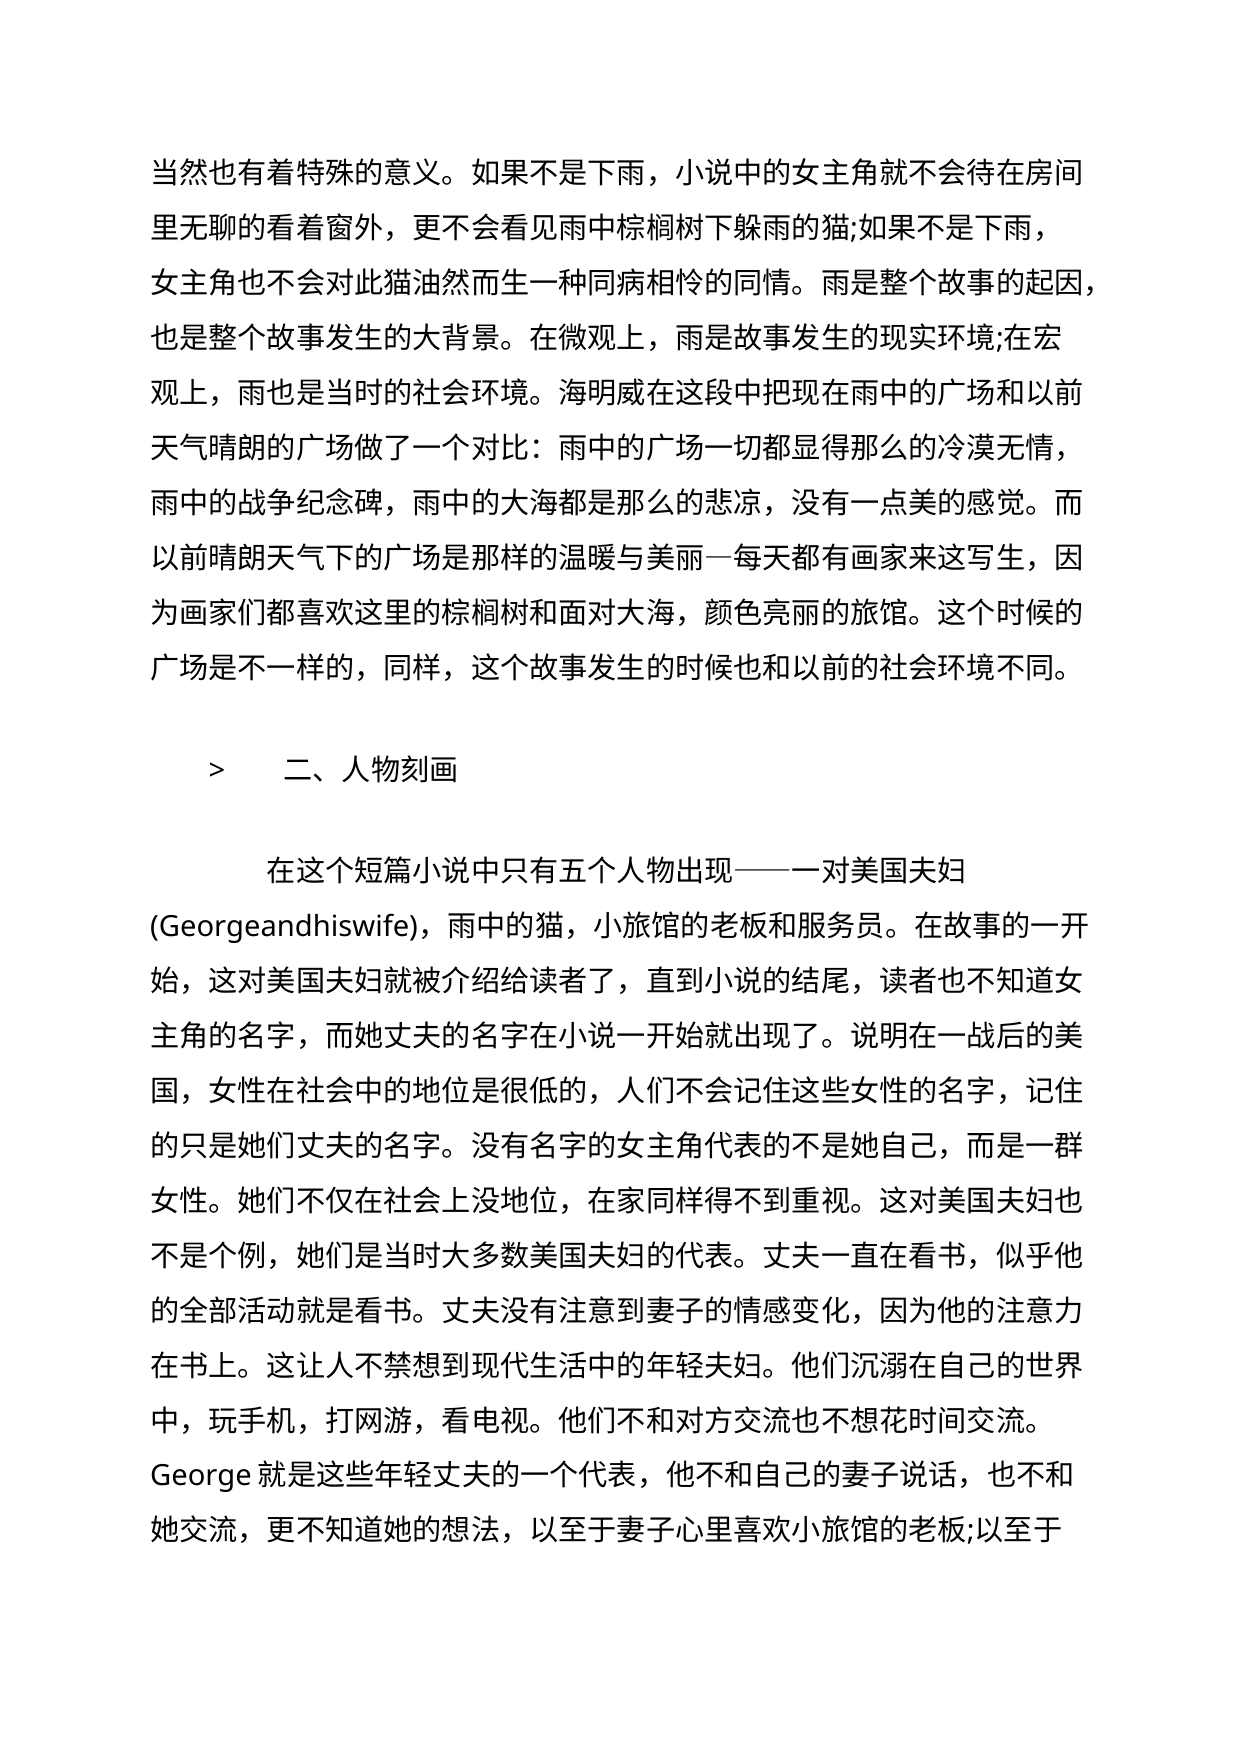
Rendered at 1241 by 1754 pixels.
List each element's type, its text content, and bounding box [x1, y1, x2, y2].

text > 二、人物刻画 [150, 746, 1090, 788]
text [150, 150, 1090, 687]
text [150, 848, 1090, 1549]
